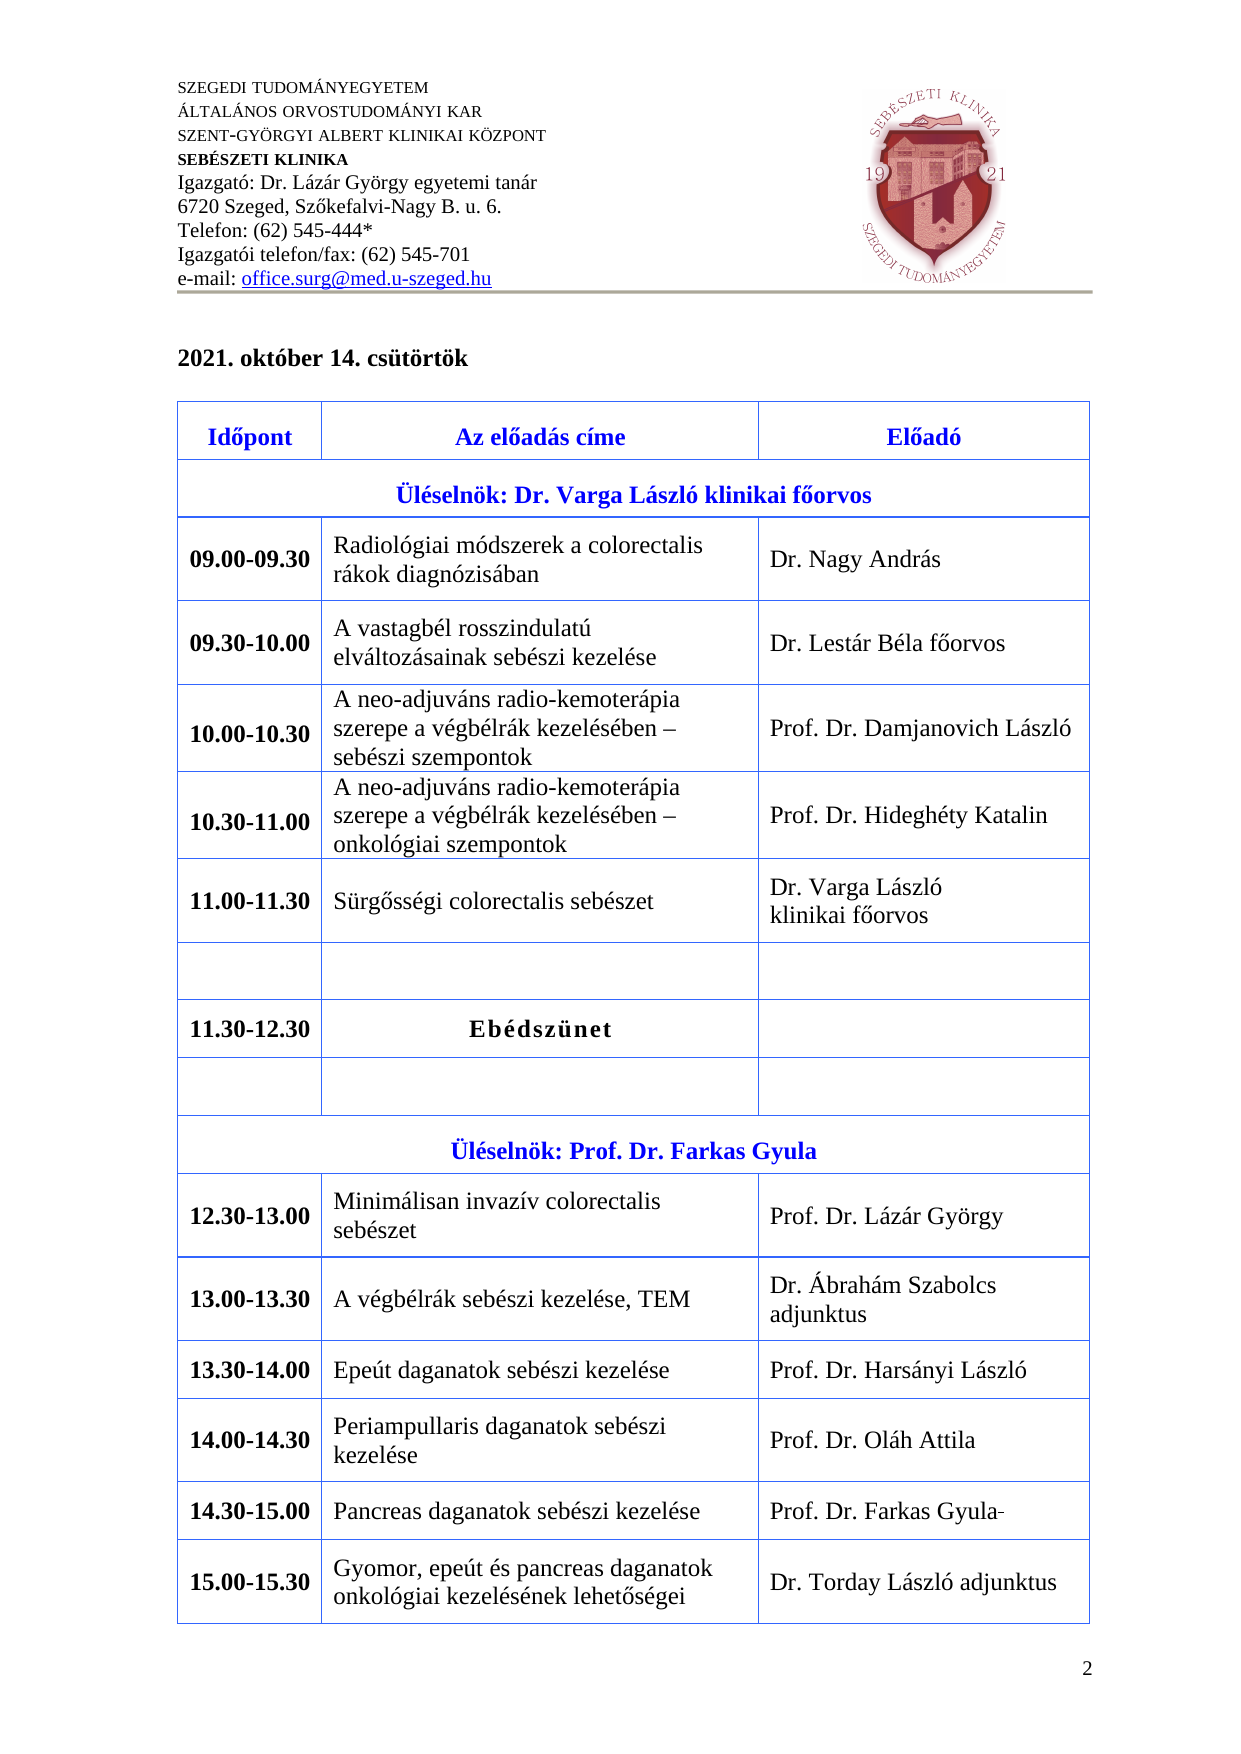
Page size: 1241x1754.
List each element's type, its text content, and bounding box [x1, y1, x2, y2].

table_cell 15.00-15.30 [178, 1540, 321, 1623]
table_cell 10.00-10.30 [178, 685, 321, 771]
table_cell Üléselnök: Dr. Varga László klinikai főorvos [178, 460, 1089, 516]
table_cell Dr. Varga László klinikai főorvos [759, 859, 1089, 942]
table_cell [759, 1000, 1089, 1057]
table_cell Radiológiai módszerek a colorectalis rákok diagnózisában [322, 518, 758, 600]
table_cell 10.30-11.00 [178, 772, 321, 858]
table_cell A végbélrák sebészi kezelése, TEM [322, 1258, 758, 1340]
table_cell 13.00-13.30 [178, 1258, 321, 1340]
table_cell 11.00-11.30 [178, 859, 321, 942]
table_cell [178, 1058, 321, 1115]
table_cell Ebédszünet [322, 1000, 758, 1057]
table_cell [759, 1058, 1089, 1115]
table_header Az előadás címe [322, 402, 758, 458]
table_cell Periampullaris daganatok sebészi kezelése [322, 1399, 758, 1481]
table_cell Prof. Dr. Hideghéty Katalin [759, 772, 1089, 858]
table_cell [178, 943, 321, 999]
table_cell Prof. Dr. Lázár György [759, 1174, 1089, 1256]
table_cell Dr. Lestár Béla főorvos [759, 601, 1089, 683]
table_cell Epeút daganatok sebészi kezelése [322, 1341, 758, 1398]
table_cell [322, 1058, 758, 1115]
table_cell Gyomor, epeút és pancreas daganatok onkológiai kezelésének lehetőségei [322, 1540, 758, 1623]
table_cell 13.30-14.00 [178, 1341, 321, 1398]
text 2021. október 14. csütörtök [177, 343, 1092, 372]
table_cell Minimálisan invazív colorectalis sebészet [322, 1174, 758, 1256]
table_cell Prof. Dr. Farkas Gyula [759, 1482, 1089, 1539]
table_cell Prof. Dr. Harsányi László [759, 1341, 1089, 1398]
table_cell Üléselnök: Prof. Dr. Farkas Gyula [178, 1116, 1089, 1173]
table_cell 09.00-09.30 [178, 518, 321, 600]
table_header Időpont [178, 402, 321, 458]
table_cell [322, 943, 758, 999]
table_cell 14.00-14.30 [178, 1399, 321, 1481]
table_header Előadó [759, 402, 1089, 458]
table_cell Prof. Dr. Damjanovich László [759, 685, 1089, 771]
table_cell A neo-adjuváns radio-kemoterápia szerepe a végbélrák kezelésében – onkológiai szempontok [322, 772, 758, 858]
picture [862, 89, 1006, 283]
table_cell 09.30-10.00 [178, 601, 321, 683]
table_cell Dr. Torday László adjunktus [759, 1540, 1089, 1623]
table_cell 14.30-15.00 [178, 1482, 321, 1539]
table_cell Prof. Dr. Oláh Attila [759, 1399, 1089, 1481]
table_cell Pancreas daganatok sebészi kezelése [322, 1482, 758, 1539]
table_cell A neo-adjuváns radio-kemoterápia szerepe a végbélrák kezelésében – sebészi szempontok [322, 685, 758, 771]
table_cell Sürgősségi colorectalis sebészet [322, 859, 758, 942]
table_cell 11.30-12.30 [178, 1000, 321, 1057]
table_cell Dr. Ábrahám Szabolcs adjunktus [759, 1258, 1089, 1340]
table_cell 12.30-13.00 [178, 1174, 321, 1256]
table_cell Dr. Nagy András [759, 518, 1089, 600]
table_cell A vastagbél rosszindulatú elváltozásainak sebészi kezelése [322, 601, 758, 683]
table_cell [759, 943, 1089, 999]
